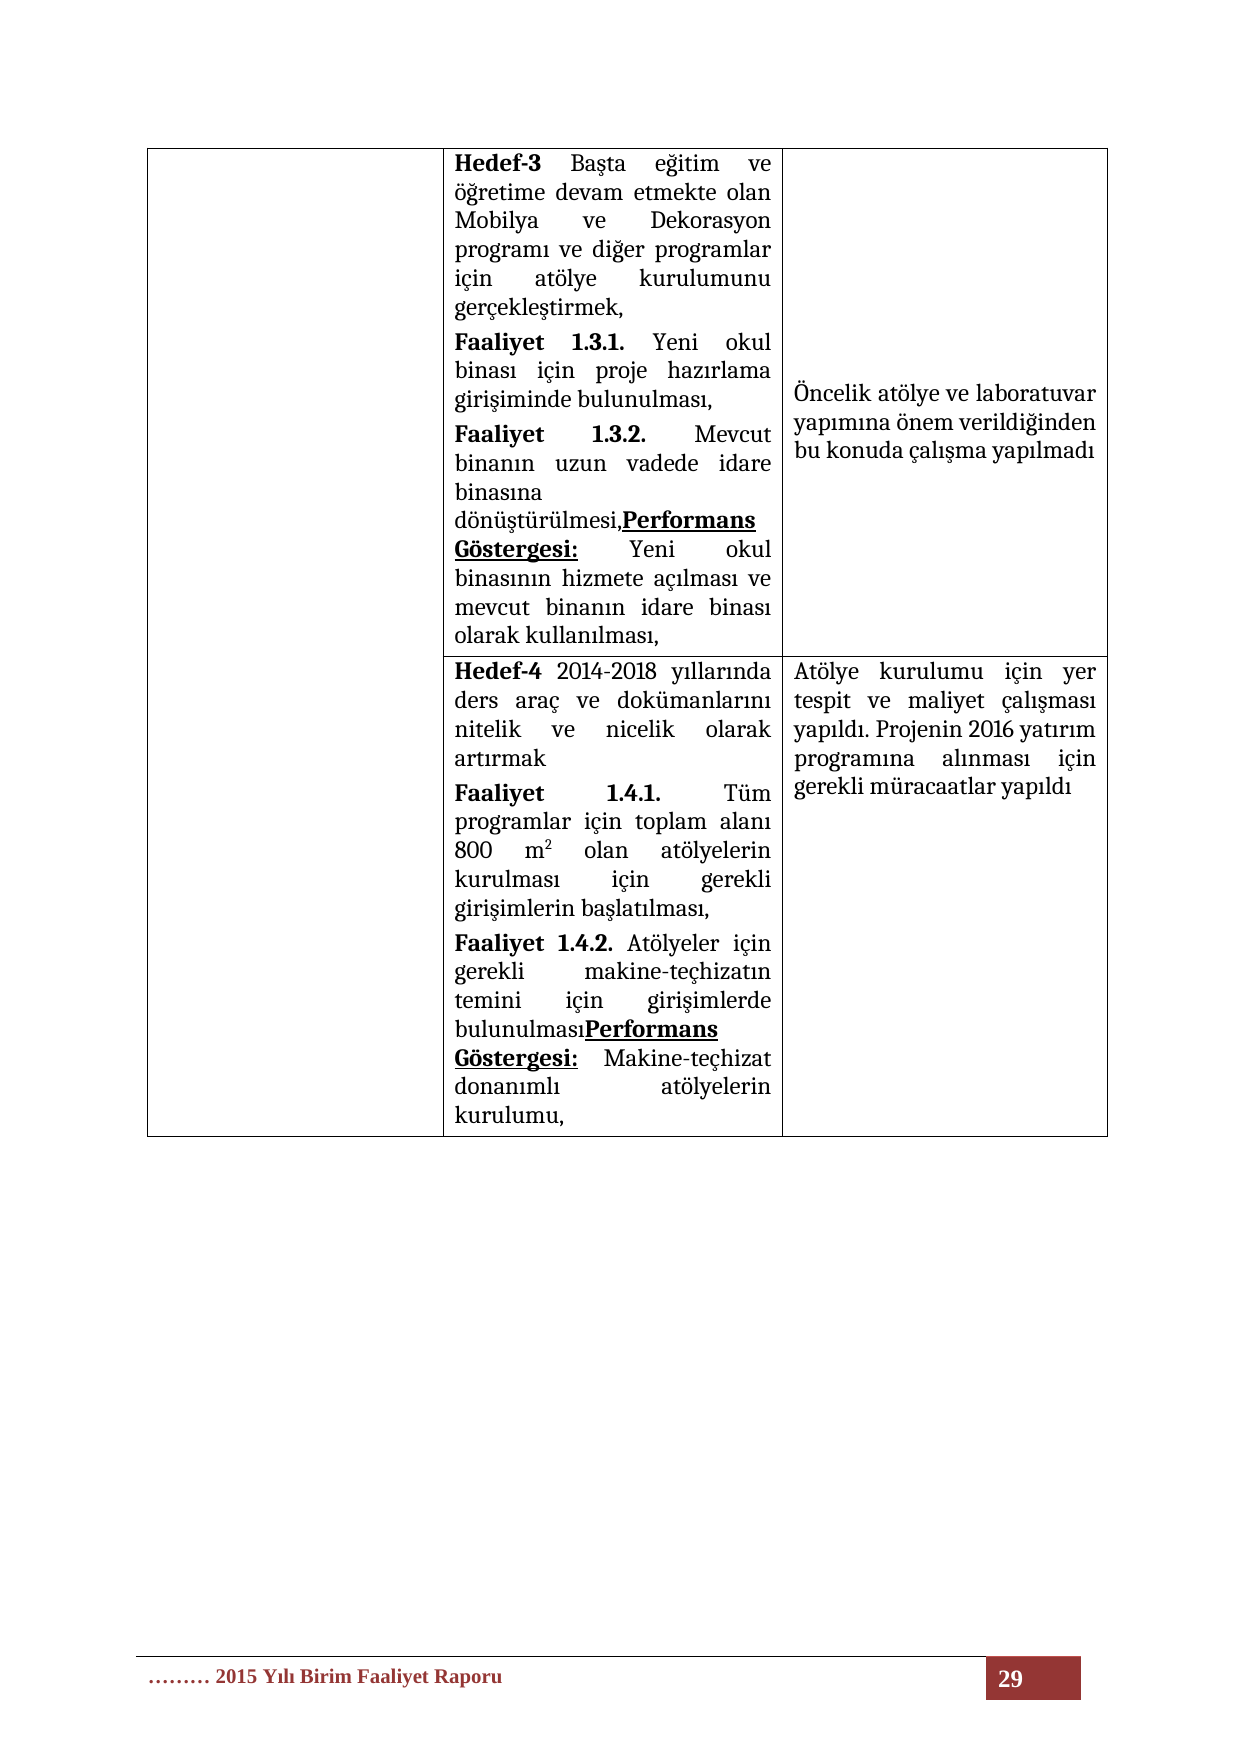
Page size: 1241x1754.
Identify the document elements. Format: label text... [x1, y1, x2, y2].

table_cell Hedef-3 Başta eğitim ve öğretime devam etmekte olan Mobilya ve Dekorasyon programı ve diğer programlar için atölye kurulumunu gerçekleştirmek, Faaliyet 1.3.1. Yeni okul binası için proje hazırlama girişiminde bulunulması, Faaliyet 1.3.2. Mevcut binanın uzun vadede idare binasına dönüştürülmesi,Performans Göstergesi: Yeni okul binasının hizmete açılması ve mevcut binanın idare binası olarak kullanılması, [444, 149, 782, 656]
table_cell Atölye kurulumu için yer tespit ve maliyet çalışması yapıldı. Projenin 2016 yatırım programına alınması için gerekli müracaatlar yapıldı [783, 657, 1107, 1136]
table_cell Hedef-4 2014-2018 yıllarında ders araç ve dokümanlarını nitelik ve nicelik olarak artırmak Faaliyet 1.4.1. Tüm programlar için toplam alanı 800 m2 olan atölyelerin kurulması için gerekli girişimlerin başlatılması, Faaliyet 1.4.2. Atölyeler için gerekli makine-teçhizatın temini için girişimlerde bulunulmasıPerformans Göstergesi: Makine-teçhizat donanımlı atölyelerin kurulumu, [444, 657, 782, 1136]
table_cell Öncelik atölye ve laboratuvar yapımına önem verildiğinden bu konuda çalışma yapılmadı [783, 149, 1107, 656]
